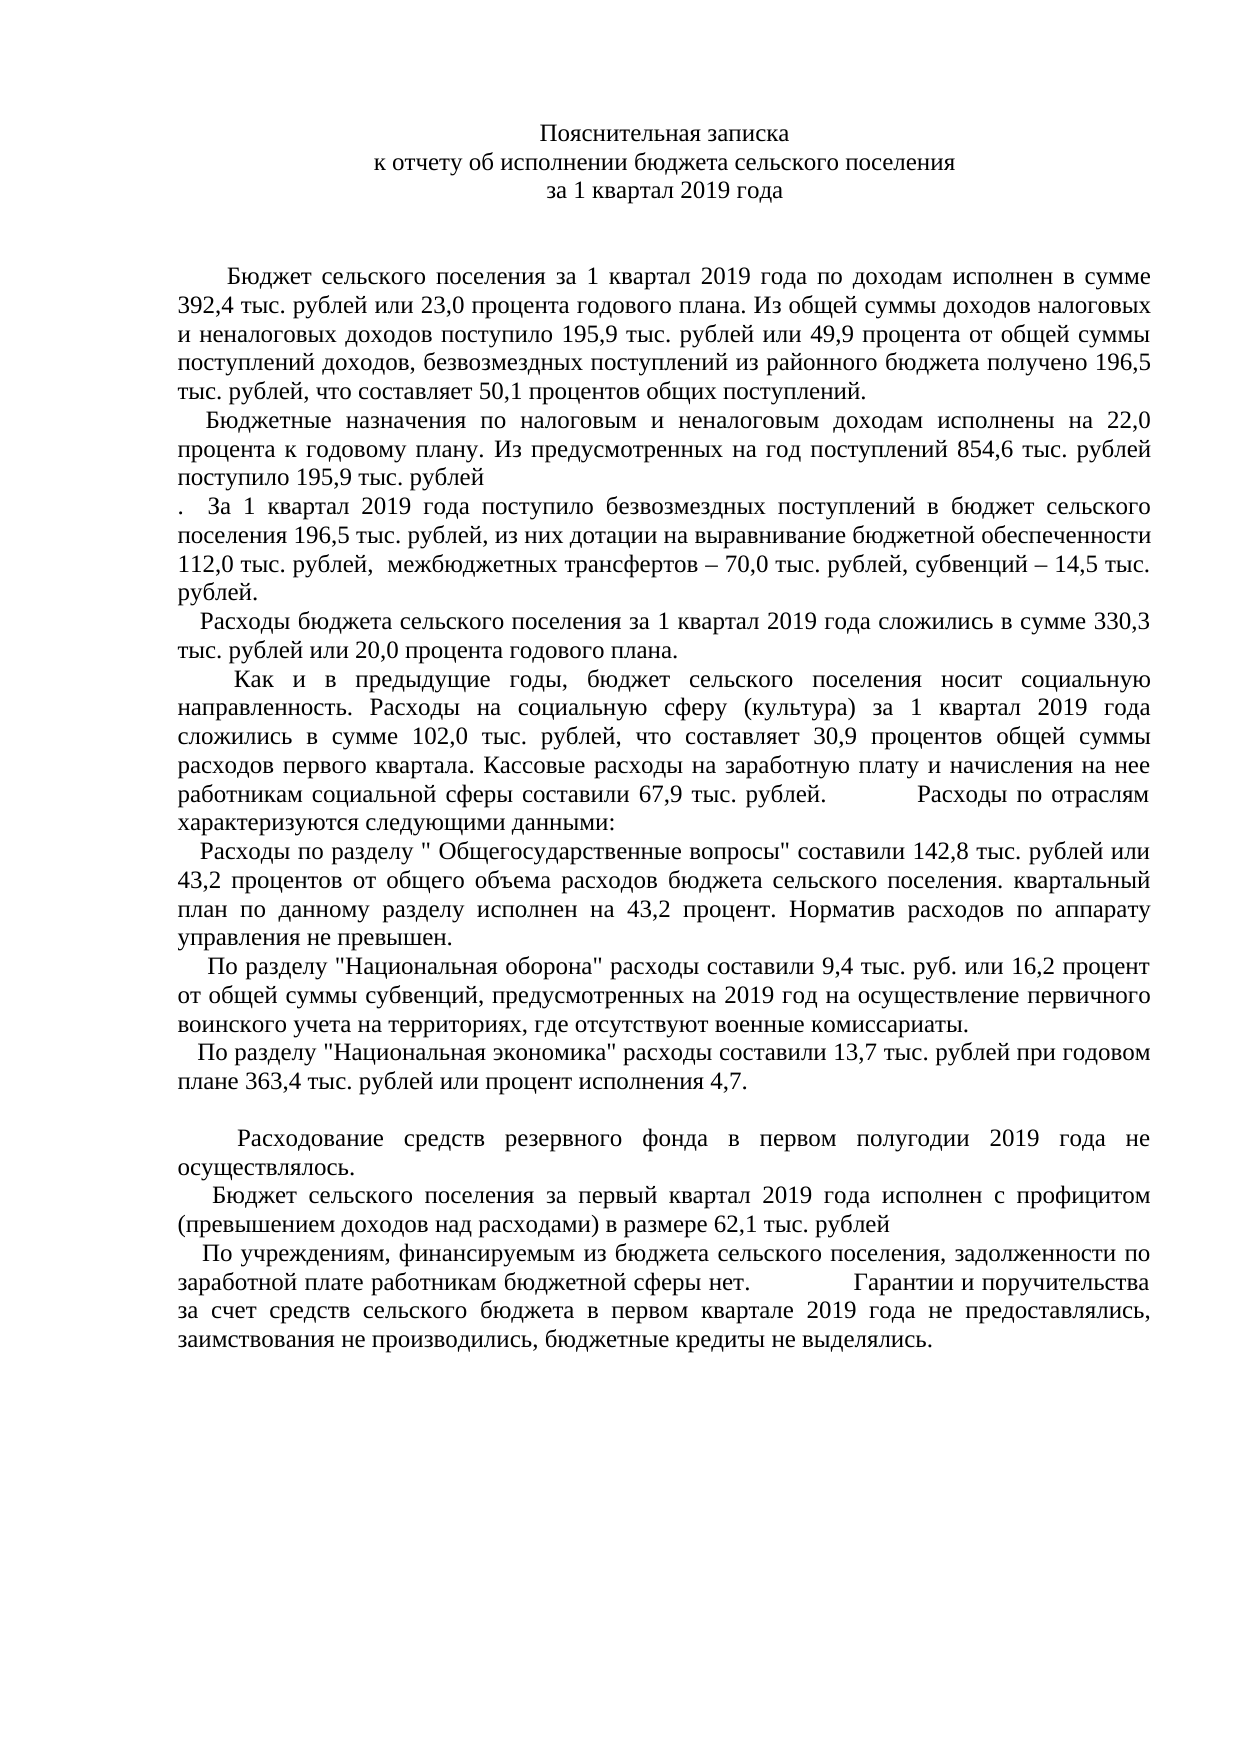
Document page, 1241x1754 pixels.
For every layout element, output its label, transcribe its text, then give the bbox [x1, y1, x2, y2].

text По разделу "Национальная оборона" расходы составили 9,4 тыс. руб. или 16,2 процент от общей суммы субвенций, предусмотренных на 2019 год на осуществление первичного воинского учета на территориях, где отсутствуют военные комиссариаты. [177, 951, 1152, 1037]
text Бюджетные назначения по налоговым и неналоговым доходам исполнены на 22,0 процента к годовому плану. Из предусмотренных на год поступлений 854,6 тыс. рублей поступило 195,9 тыс. рублей [177, 405, 1152, 491]
text По учреждениям, финансируемым из бюджета сельского поселения, задолженности по заработной плате работникам бюджетной сферы нет. Гарантии и поручительства за счет средств сельского бюджета в первом квартале 2019 года не предоставлялись, заимствования не производились, бюджетные кредиты не выделялись. [177, 1238, 1152, 1353]
text Пояснительная записка [177, 118, 1152, 147]
text Бюджет сельского поселения за первый квартал 2019 года исполнен с профицитом (превышением доходов над расходами) в размере 62,1 тыс. рублей [177, 1180, 1152, 1238]
text Как и в предыдущие годы, бюджет сельского поселения носит социальную направленность. Расходы на социальную сферу (культура) за 1 квартал 2019 года сложились в сумме 102,0 тыс. рублей, что составляет 30,9 процентов общей суммы расходов первого квартала. Кассовые расходы на заработную плату и начисления на нее работникам социальной сферы составили 67,9 тыс. рублей. Расходы по отраслям характеризуются следующими данными: [177, 664, 1152, 836]
text за 1 квартал 2019 года [177, 176, 1152, 204]
text Расходы по разделу " Общегосударственные вопросы" составили 142,8 тыс. рублей или 43,2 процентов от общего объема расходов бюджета сельского поселения. квартальный план по данному разделу исполнен на 43,2 процент. Норматив расходов по аппарату управления не превышен. [177, 836, 1152, 951]
text Расходование средств резервного фонда в первом полугодии 2019 года не осуществлялось. [177, 1123, 1152, 1180]
text Расходы бюджета сельского поселения за 1 квартал 2019 года сложились в сумме 330,3 тыс. рублей или 20,0 процента годового плана. [177, 606, 1152, 664]
text По разделу "Национальная экономика" расходы составили 13,7 тыс. рублей при годовом плане 363,4 тыс. рублей или процент исполнения 4,7. [177, 1037, 1152, 1095]
text к отчету об исполнении бюджета сельского поселения [177, 147, 1152, 176]
text . За 1 квартал 2019 года поступило безвозмездных поступлений в бюджет сельского поселения 196,5 тыс. рублей, из них дотации на выравнивание бюджетной обеспеченности 112,0 тыс. рублей, межбюджетных трансфертов – 70,0 тыс. рублей, субвенций – 14,5 тыс. рублей. [177, 491, 1152, 606]
text Бюджет сельского поселения за 1 квартал 2019 года по доходам исполнен в сумме 392,4 тыс. рублей или 23,0 процента годового плана. Из общей суммы доходов налоговых и неналоговых доходов поступило 195,9 тыс. рублей или 49,9 процента от общей суммы поступлений доходов, безвозмездных поступлений из районного бюджета получено 196,5 тыс. рублей, что составляет 50,1 процентов общих поступлений. [177, 261, 1152, 405]
